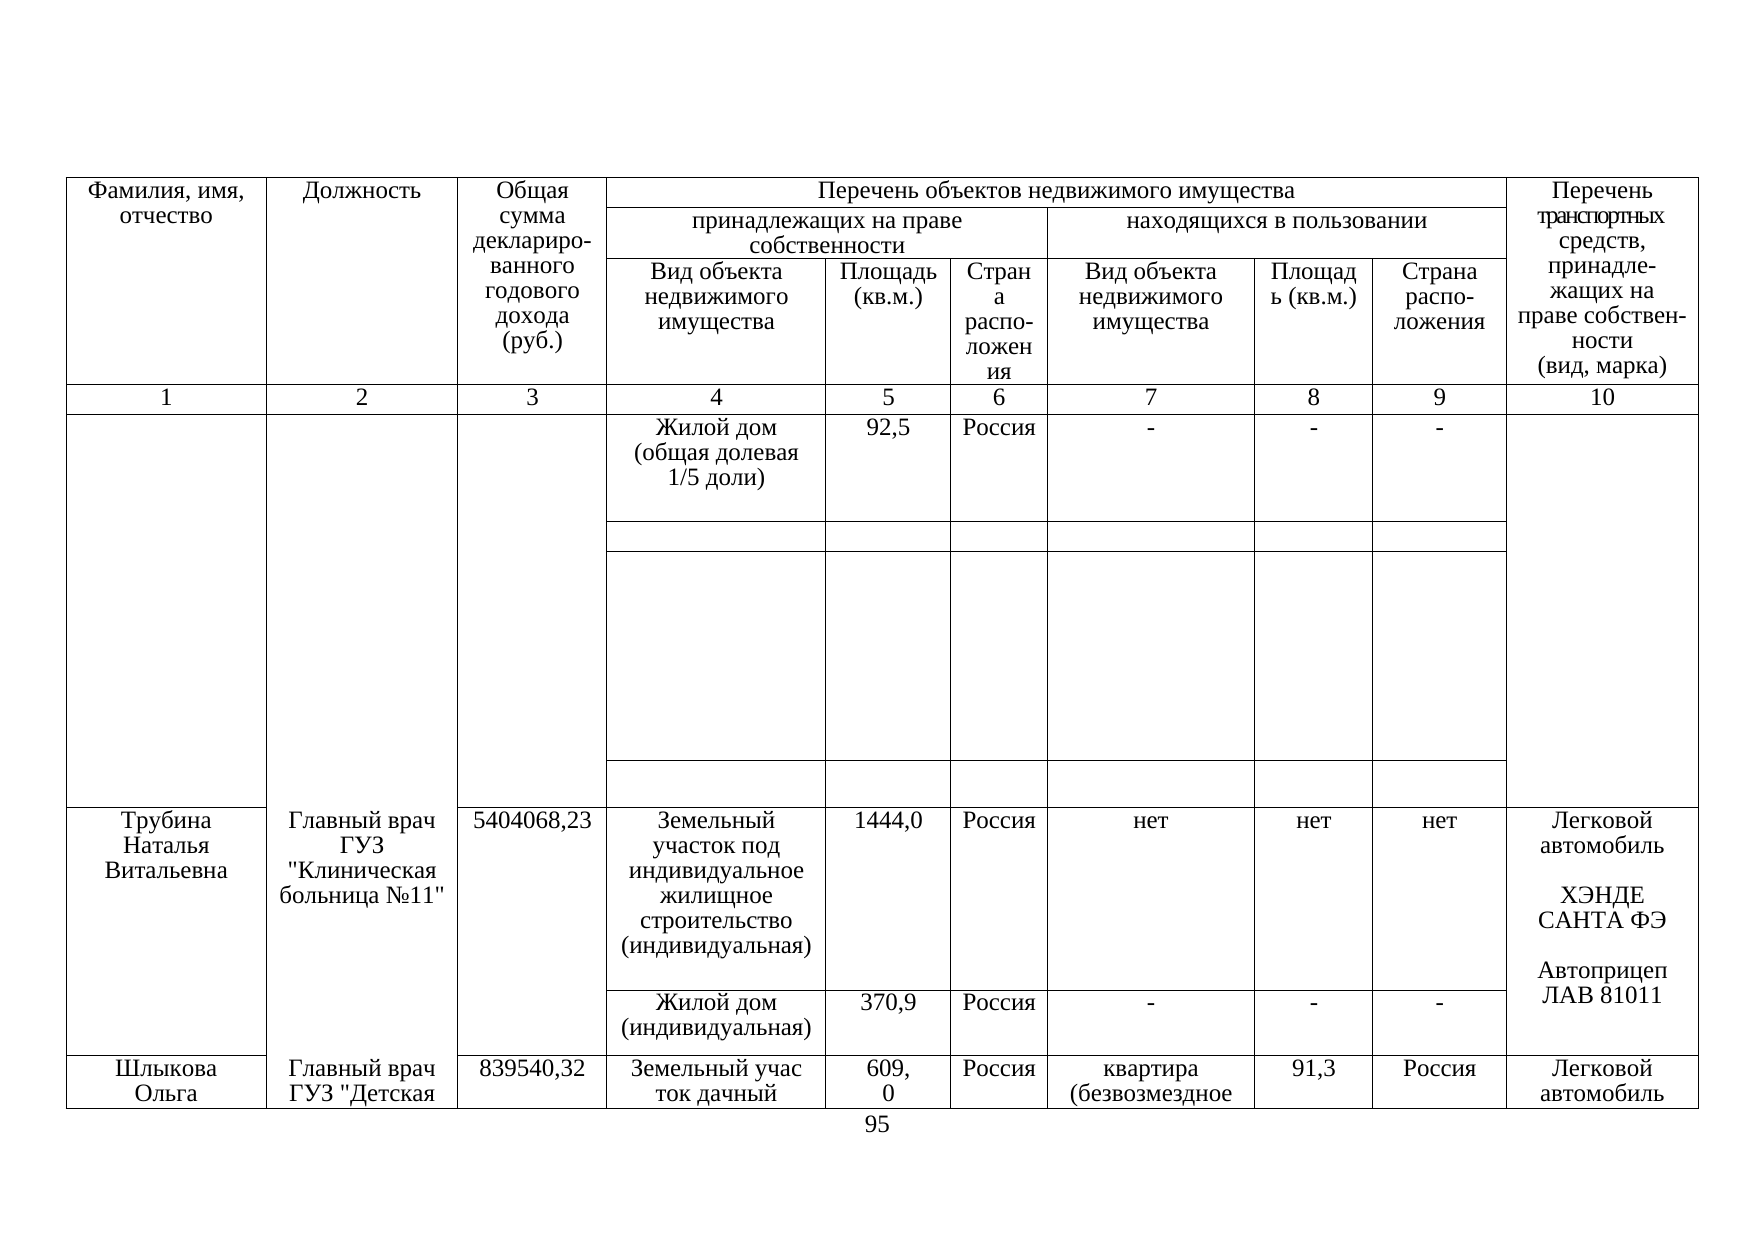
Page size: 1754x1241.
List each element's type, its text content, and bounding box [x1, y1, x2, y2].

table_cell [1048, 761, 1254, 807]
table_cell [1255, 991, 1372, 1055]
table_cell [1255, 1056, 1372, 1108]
table_cell 6 [951, 385, 1047, 414]
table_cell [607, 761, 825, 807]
table_cell 4 [607, 385, 825, 414]
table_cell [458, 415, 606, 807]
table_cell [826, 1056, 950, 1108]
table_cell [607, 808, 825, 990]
table_cell Площадь (кв.м.) [826, 259, 950, 384]
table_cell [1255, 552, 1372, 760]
table_cell 9 [1373, 385, 1506, 414]
table_cell Вид объекта недвижимого имущества [1048, 259, 1254, 384]
table_cell Площадь (кв.м.) [1255, 259, 1372, 384]
table_cell 1 [67, 385, 266, 414]
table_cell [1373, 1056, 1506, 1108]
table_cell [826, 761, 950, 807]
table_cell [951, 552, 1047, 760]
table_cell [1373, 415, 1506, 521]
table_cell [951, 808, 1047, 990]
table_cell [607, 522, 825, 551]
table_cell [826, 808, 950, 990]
table_header Фамилия, имя, отчество [67, 178, 266, 384]
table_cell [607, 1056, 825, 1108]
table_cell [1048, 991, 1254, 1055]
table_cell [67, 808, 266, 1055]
table_cell 8 [1255, 385, 1372, 414]
table_cell 10 [1507, 385, 1698, 414]
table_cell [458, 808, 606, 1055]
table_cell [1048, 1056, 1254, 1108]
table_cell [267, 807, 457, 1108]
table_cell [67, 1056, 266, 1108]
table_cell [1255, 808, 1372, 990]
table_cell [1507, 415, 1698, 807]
table_header Общая сумма деклариро-ванного годового дохода (руб.) [458, 178, 606, 384]
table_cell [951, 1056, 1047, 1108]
table_cell 7 [1048, 385, 1254, 414]
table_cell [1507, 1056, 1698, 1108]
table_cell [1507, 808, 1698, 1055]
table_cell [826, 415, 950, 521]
table_cell Страна распо-ложения [1373, 259, 1506, 384]
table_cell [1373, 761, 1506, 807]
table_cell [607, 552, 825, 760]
table_cell находящихся в пользовании [1048, 208, 1506, 258]
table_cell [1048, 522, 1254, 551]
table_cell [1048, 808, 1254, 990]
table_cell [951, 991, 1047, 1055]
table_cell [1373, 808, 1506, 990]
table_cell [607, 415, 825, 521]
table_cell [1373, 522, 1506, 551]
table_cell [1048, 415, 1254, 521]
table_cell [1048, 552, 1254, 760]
table_cell Страна распо-ложения [951, 259, 1047, 384]
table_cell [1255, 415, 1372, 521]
table_header Перечень объектов недвижимого имущества [607, 178, 1506, 207]
table_cell принадлежащих на праве собственности [607, 208, 1047, 258]
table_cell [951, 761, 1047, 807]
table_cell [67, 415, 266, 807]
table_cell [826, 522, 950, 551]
table_cell Вид объекта недвижимого имущества [607, 259, 825, 384]
table_header Должность [267, 178, 457, 384]
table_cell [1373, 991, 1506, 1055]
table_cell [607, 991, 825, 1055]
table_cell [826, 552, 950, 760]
table_header Перечень транспортных средств, принадле-жащих на праве собствен-ности (вид, марка) [1507, 178, 1698, 384]
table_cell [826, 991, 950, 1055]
table_cell 5 [826, 385, 950, 414]
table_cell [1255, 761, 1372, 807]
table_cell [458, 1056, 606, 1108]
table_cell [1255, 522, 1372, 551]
table_cell 3 [458, 385, 606, 414]
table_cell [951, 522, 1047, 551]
table_cell 2 [267, 385, 457, 414]
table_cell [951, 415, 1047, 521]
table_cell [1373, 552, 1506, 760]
